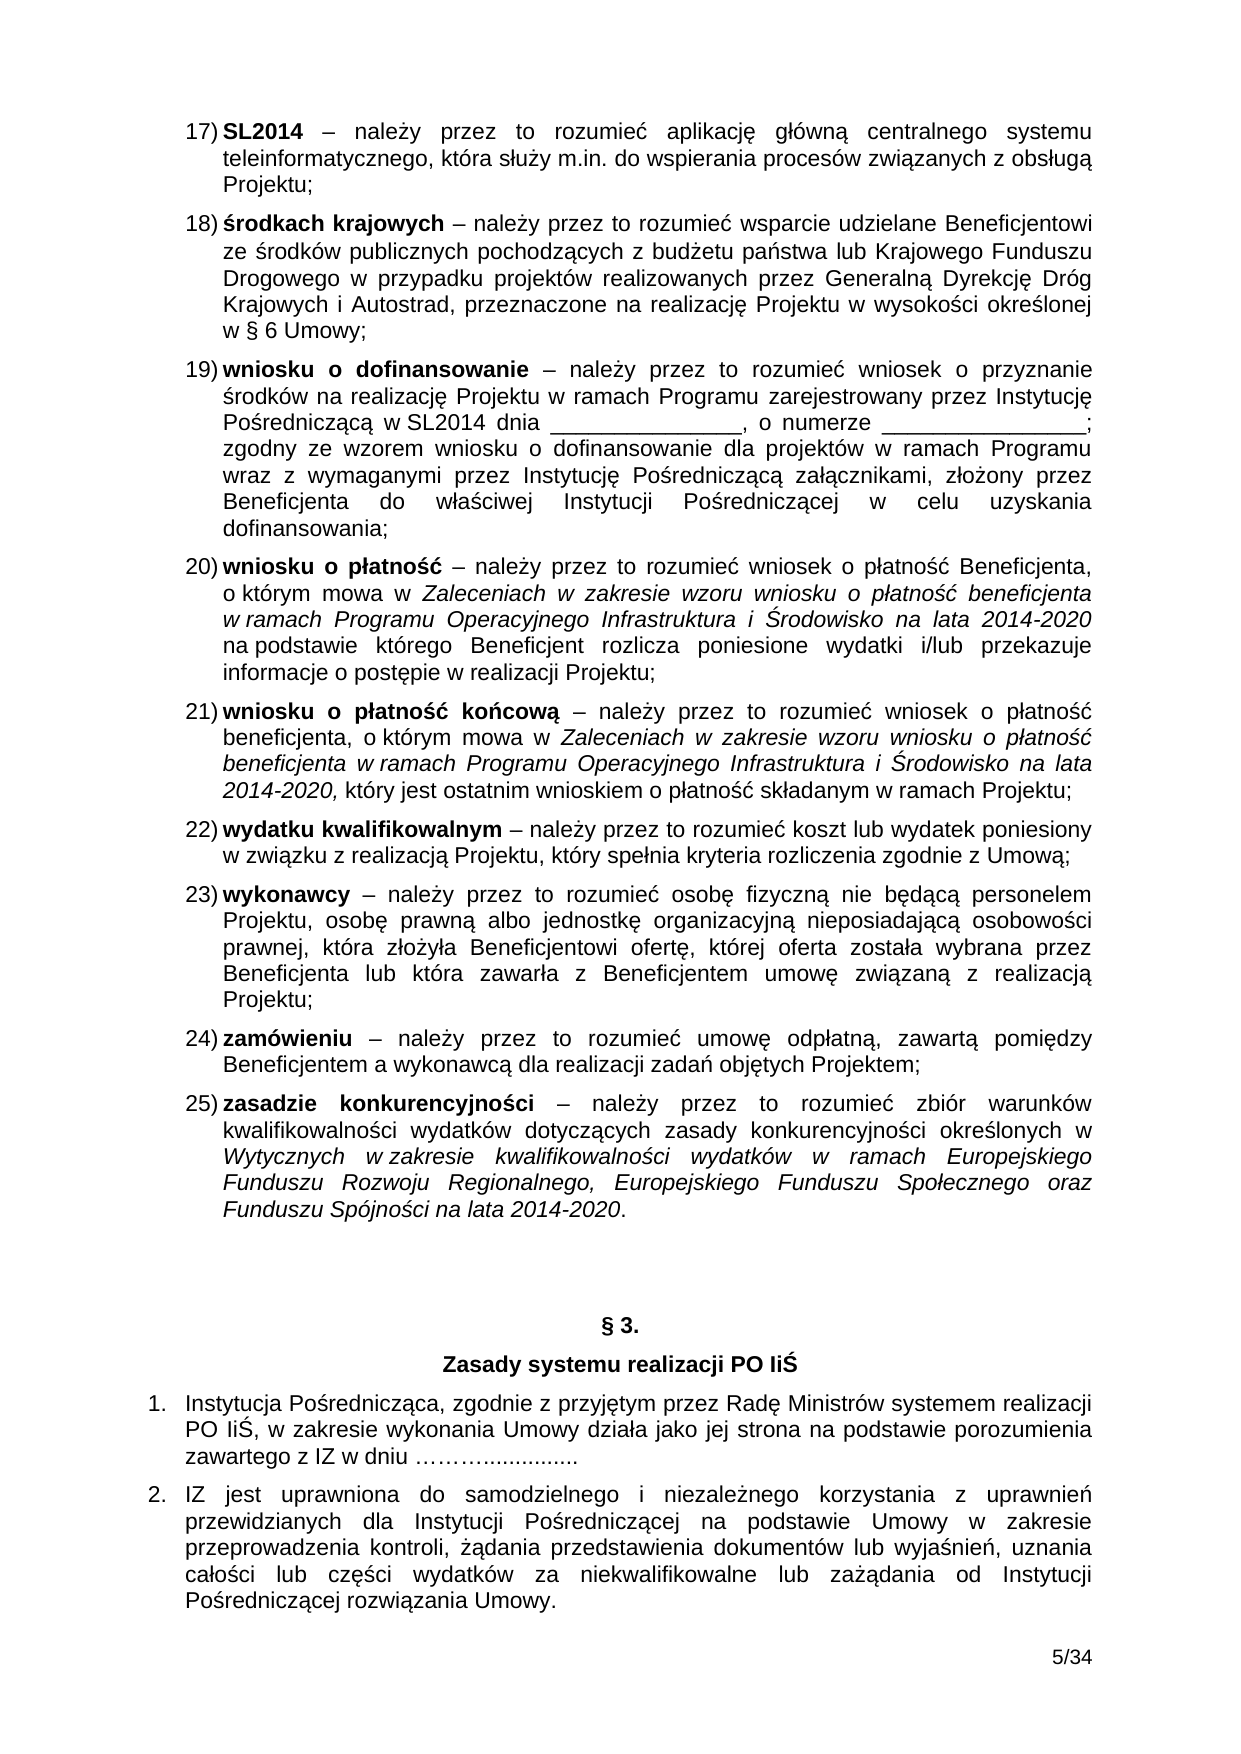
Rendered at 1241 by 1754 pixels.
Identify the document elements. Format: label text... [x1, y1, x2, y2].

text Zasady systemu realizacji PO IiŚ [148, 1351, 1092, 1377]
list wniosku o dofinansowanie – należy przez to rozumieć wniosek o przyznanie środków na realizację Projektu w ramach Programu zarejestrowany przez Instytucję Pośredniczącą w SL2014 dnia _______________, o numerze ________________; zgodny ze wzorem wniosku o dofinansowanie dla projektów w ramach Programu wraz z wymaganymi przez Instytucję Pośredniczącą załącznikami, złożony przez Beneficjenta do właściwej Instytucji Pośredniczącej w celu uzyskania dofinansowania; [185, 356, 1092, 541]
list IZ jest uprawniona do samodzielnego i niezależnego korzystania z uprawnień przewidzianych dla Instytucji Pośredniczącej na podstawie Umowy w zakresie przeprowadzenia kontroli, żądania przedstawienia dokumentów lub wyjaśnień, uznania całości lub części wydatków za niekwalifikowalne lub zażądania od Instytucji Pośredniczącej rozwiązania Umowy. [148, 1481, 1092, 1613]
list zamówieniu – należy przez to rozumieć umowę odpłatną, zawartą pomiędzy Beneficjentem a wykonawcą dla realizacji zadań objętych Projektem; [185, 1025, 1092, 1078]
list SL2014 – należy przez to rozumieć aplikację główną centralnego systemu teleinformatycznego, która służy m.in. do wspierania procesów związanych z obsługą Projektu; [185, 118, 1092, 197]
list wniosku o płatność – należy przez to rozumieć wniosek o płatność Beneficjenta, o którym mowa w Zaleceniach w zakresie wzoru wniosku o płatność beneficjenta w ramach Programu Operacyjnego Infrastruktura i Środowisko na lata 2014-2020 na podstawie którego Beneficjent rozlicza poniesione wydatki i/lub przekazuje informacje o postępie w realizacji Projektu; [185, 553, 1092, 685]
list Instytucja Pośrednicząca, zgodnie z przyjętym przez Radę Ministrów systemem realizacji PO IiŚ, w zakresie wykonania Umowy działa jako jej strona na podstawie porozumienia zawartego z IZ w dniu ………............... [148, 1390, 1092, 1469]
text § 3. [148, 1312, 1092, 1338]
list wniosku o płatność końcową – należy przez to rozumieć wniosek o płatność beneficjenta, o którym mowa w Zaleceniach w zakresie wzoru wniosku o płatność beneficjenta w ramach Programu Operacyjnego Infrastruktura i Środowisko na lata 2014-2020, który jest ostatnim wnioskiem o płatność składanym w ramach Projektu; [185, 698, 1092, 803]
list wydatku kwalifikowalnym – należy przez to rozumieć koszt lub wydatek poniesiony w związku z realizacją Projektu, który spełnia kryteria rozliczenia zgodnie z Umową; [185, 816, 1092, 868]
list zasadzie konkurencyjności – należy przez to rozumieć zbiór warunków kwalifikowalności wydatków dotyczących zasady konkurencyjności określonych w Wytycznych w zakresie kwalifikowalności wydatków w ramach Europejskiego Funduszu Rozwoju Regionalnego, Europejskiego Funduszu Społecznego oraz Funduszu Spójności na lata 2014-2020. [185, 1090, 1092, 1222]
list środkach krajowych – należy przez to rozumieć wsparcie udzielane Beneficjentowi ze środków publicznych pochodzących z budżetu państwa lub Krajowego Funduszu Drogowego w przypadku projektów realizowanych przez Generalną Dyrekcję Dróg Krajowych i Autostrad, przeznaczone na realizację Projektu w wysokości określonej w § 6 Umowy; [185, 210, 1092, 344]
list wykonawcy – należy przez to rozumieć osobę fizyczną nie będącą personelem Projektu, osobę prawną albo jednostkę organizacyjną nieposiadającą osobowości prawnej, która złożyła Beneficjentowi ofertę, której oferta została wybrana przez Beneficjenta lub która zawarła z Beneficjentem umowę związaną z realizacją Projektu; [185, 881, 1092, 1012]
